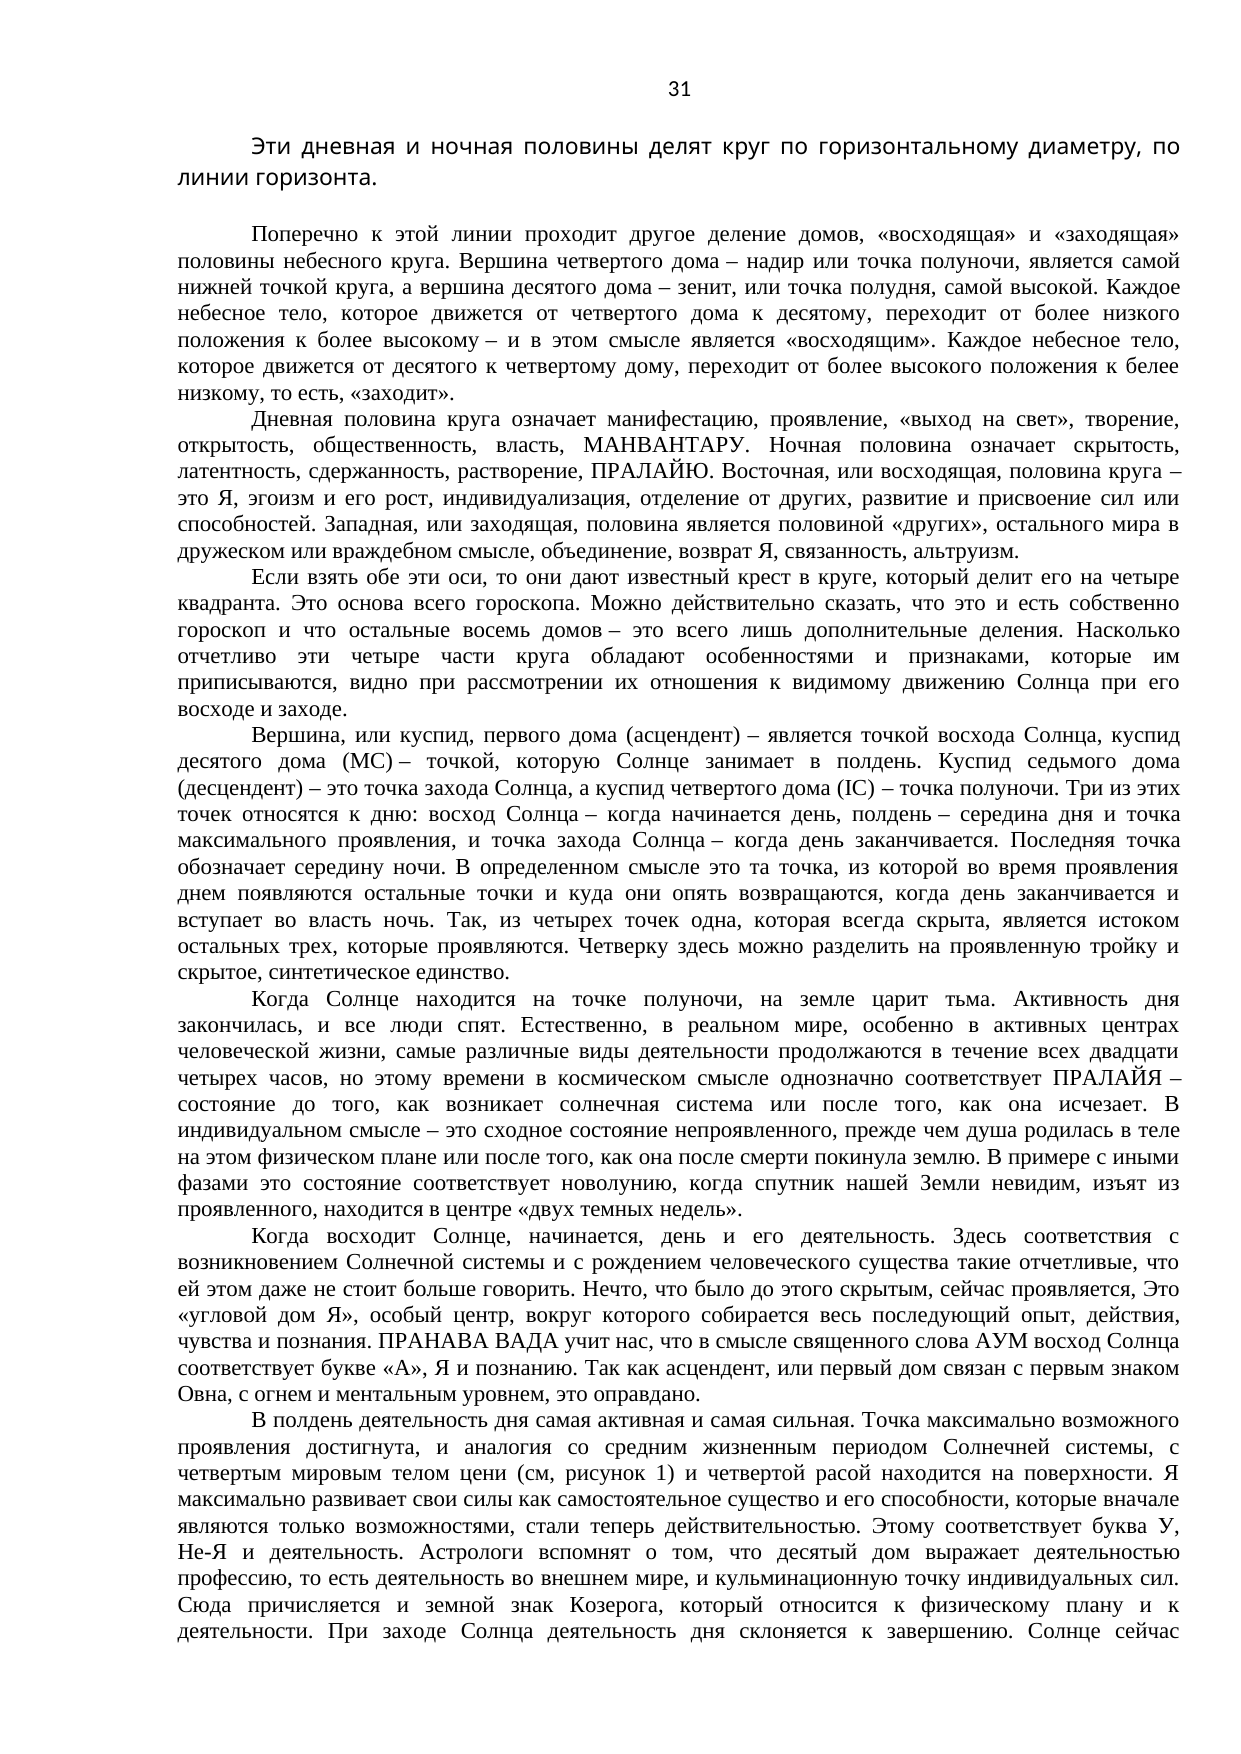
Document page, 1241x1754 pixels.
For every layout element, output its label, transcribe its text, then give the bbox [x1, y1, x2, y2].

text Если взять обе эти оси, то они дают известный крест в круге, который делит его на четыре квадранта. Это основа всего гороскопа. Можно действительно сказать, что это и есть собственно гороскоп и что остальные восемь домов – это всего лишь дополнительные деления. Насколько отчетливо эти четыре части круга обладают особенностями и признаками, которые им приписываются, видно при рассмотрении их отношения к видимому движению Солнца при его восходе и заходе. [177, 563, 1181, 721]
text Дневная половина круга означает манифестацию, проявление, «выход на свет», творение, открытость, общественность, власть, МАНВАНТАРУ. Ночная половина означает скрытость, латентность, сдержанность, растворение, ПРАЛАЙЮ. Восточная, или восходящая, половина круга – это Я, эгоизм и его рост, индивидуализация, отделение от других, развитие и присвоение сил или способностей. Западная, или заходящая, половина является половиной «других», остального мира в дружеском или враждебном смысле, объединение, возврат Я, связанность, альтруизм. [177, 405, 1181, 563]
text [177, 1406, 1181, 1643]
text Вершина, или куспид, первого дома (асцендент) – является точкой восхода Солнца, куспид десятого дома (МС) – точкой, которую Солнце занимает в полдень. Куспид седьмого дома (десцендент) – это точка захода Солнца, а куспид четвертого дома (IС) – точка полуночи. Три из этих точек относятся к дню: восход Солнца – когда начинается день, полдень – середина дня и точка максимального проявления, и точка захода Солнца – когда день заканчивается. Последняя точка обозначает середину ночи. В определенном смысле это та точка, из которой во время проявления днем появляются остальные точки и куда они опять возвращаются, когда день заканчивается и вступает во власть ночь. Так, из четырех точек одна, которая всегда скрыта, является истоком остальных трех, которые проявляются. Четверку здесь можно разделить на проявленную тройку и скрытое, синтетическое единство. [177, 721, 1181, 985]
text Когда Солнце находится на точке полуночи, на земле царит тьма. Активность дня закончилась, и все люди спят. Естественно, в реальном мире, особенно в активных центрах человеческой жизни, самые различные виды деятельности продолжаются в течение всех двадцати четырех часов, но этому времени в космическом смысле однозначно соответствует ПРАЛАЙЯ – состояние до того, как возникает солнечная система или после того, как она исчезает. В индивидуальном смысле – это сходное состояние непроявленного, прежде чем душа родилась в теле на этом физическом плане или после того, как она после смерти покинула землю. В примере с иными фазами это состояние соответствует новолунию, когда спутник нашей Земли невидим, изъят из проявленного, находится в центре «двух темных недель». [177, 985, 1181, 1222]
text Поперечно к этой линии проходит другое деление домов, «восходящая» и «заходящая» половины небесного круга. Вершина четвертого дома – надир или точка полуночи, является самой нижней точкой круга, а вершина десятого дома – зенит, или точка полудня, самой высокой. Каждое небесное тело, которое движется от четвертого дома к десятому, переходит от более низкого положения к более высокому – и в этом смысле является «восходящим». Каждое небесное тело, которое движется от десятого к четвертому дому, переходит от более высокого положения к белее низкому, то есть, «заходит». [177, 220, 1181, 405]
text Когда восходит Солнце, начинается, день и его деятельность. Здесь соответствия с возникновением Солнечной системы и с рождением человеческого существа такие отчетливые, что ей этом даже не стоит больше говорить. Нечто, что было до этого скрытым, сейчас проявляется, Это «угловой дом Я», особый центр, вокруг которого собирается весь последующий опыт, действия, чувства и познания. ПРАНАВА ВАДА учит нас, что в смысле священного слова АУМ восход Солнца соответствует букве «А», Я и познанию. Так как асцендент, или первый дом связан с первым знаком Овна, с огнем и ментальным уровнем, это оправдано. [177, 1222, 1181, 1406]
text Эти дневная и ночная половины делят круг по горизонтальному диаметру, по линии горизонта. [177, 130, 1181, 192]
